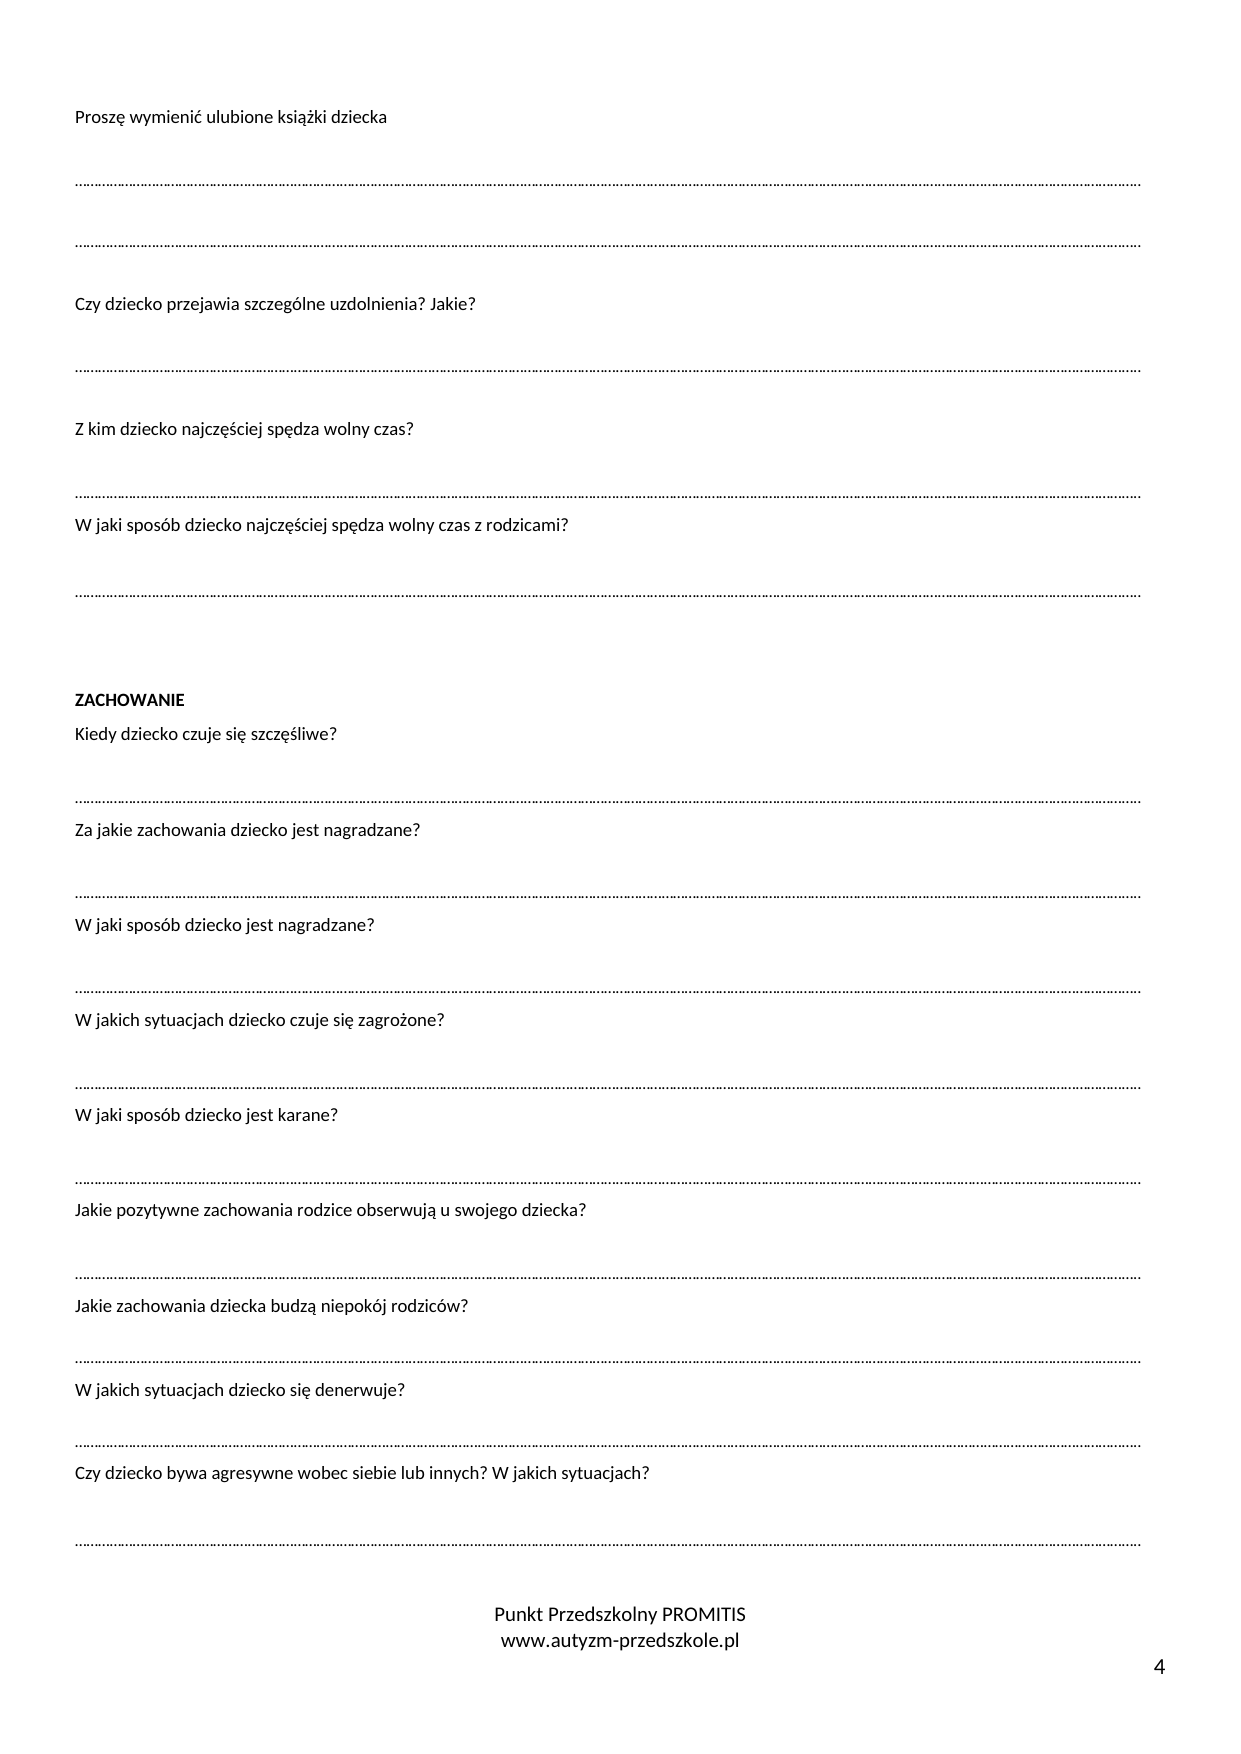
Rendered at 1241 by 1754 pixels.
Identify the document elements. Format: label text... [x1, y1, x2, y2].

text Jakie pozytywne zachowania rodzice obserwują u swojego dziecka? [75, 1199, 1165, 1222]
text Kiedy dziecko czuje się szczęśliwe? [75, 723, 1165, 746]
text …………………………………………………………………………………………………………………………………………………………………………………………………………………………………………………….. [75, 978, 1165, 998]
text Czy dziecko bywa agresywne wobec siebie lub innych? W jakich sytuacjach? [75, 1462, 1165, 1484]
text W jaki sposób dziecko jest nagradzane? [75, 913, 1165, 936]
text W jakich sytuacjach dziecko się denerwuje? [75, 1378, 1165, 1401]
text W jaki sposób dziecko najczęściej spędza wolny czas z rodzicami? [75, 513, 1165, 536]
text Czy dziecko przejawia szczególne uzdolnienia? Jakie? [75, 292, 1165, 315]
text …………………………………………………………………………………………………………………………………………………………………………………………………………………………………………………….. [75, 1263, 1165, 1284]
text …………………………………………………………………………………………………………………………………………………………………………………………………………………………………………………….. [75, 1073, 1165, 1093]
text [75, 1530, 1165, 1551]
text Za jakie zachowania dziecko jest nagradzane? [75, 818, 1165, 841]
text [75, 231, 1165, 251]
text …………………………………………………………………………………………………………………………………………………………………………………………………………………………………………………….. [75, 482, 1165, 503]
text …………………………………………………………………………………………………………………………………………………………………………………………………………………………………………………….. [75, 1347, 1165, 1368]
text W jakich sytuacjach dziecko czuje się zagrożone? [75, 1008, 1165, 1031]
text Jakie zachowania dziecka budzą niepokój rodziców? [75, 1294, 1165, 1317]
text Z kim dziecko najczęściej spędza wolny czas? [75, 417, 1165, 440]
text …………………………………………………………………………………………………………………………………………………………………………………………………………………………………………………….. [75, 883, 1165, 903]
text ZACHOWANIE [75, 688, 1165, 711]
text Proszę wymienić ulubione książki dziecka [75, 105, 1165, 128]
text …………………………………………………………………………………………………………………………………………………………………………………………………………………………………………………….. [75, 581, 1165, 602]
text …………………………………………………………………………………………………………………………………………………………………………………………………………………………………………………….. [75, 1431, 1165, 1451]
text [75, 170, 1165, 191]
text W jaki sposób dziecko jest karane? [75, 1103, 1165, 1126]
text …………………………………………………………………………………………………………………………………………………………………………………………………………………………………………………….. [75, 787, 1165, 808]
text …………………………………………………………………………………………………………………………………………………………………………………………………………………………………………………….. [75, 357, 1165, 377]
text …………………………………………………………………………………………………………………………………………………………………………………………………………………………………………………….. [75, 1168, 1165, 1188]
